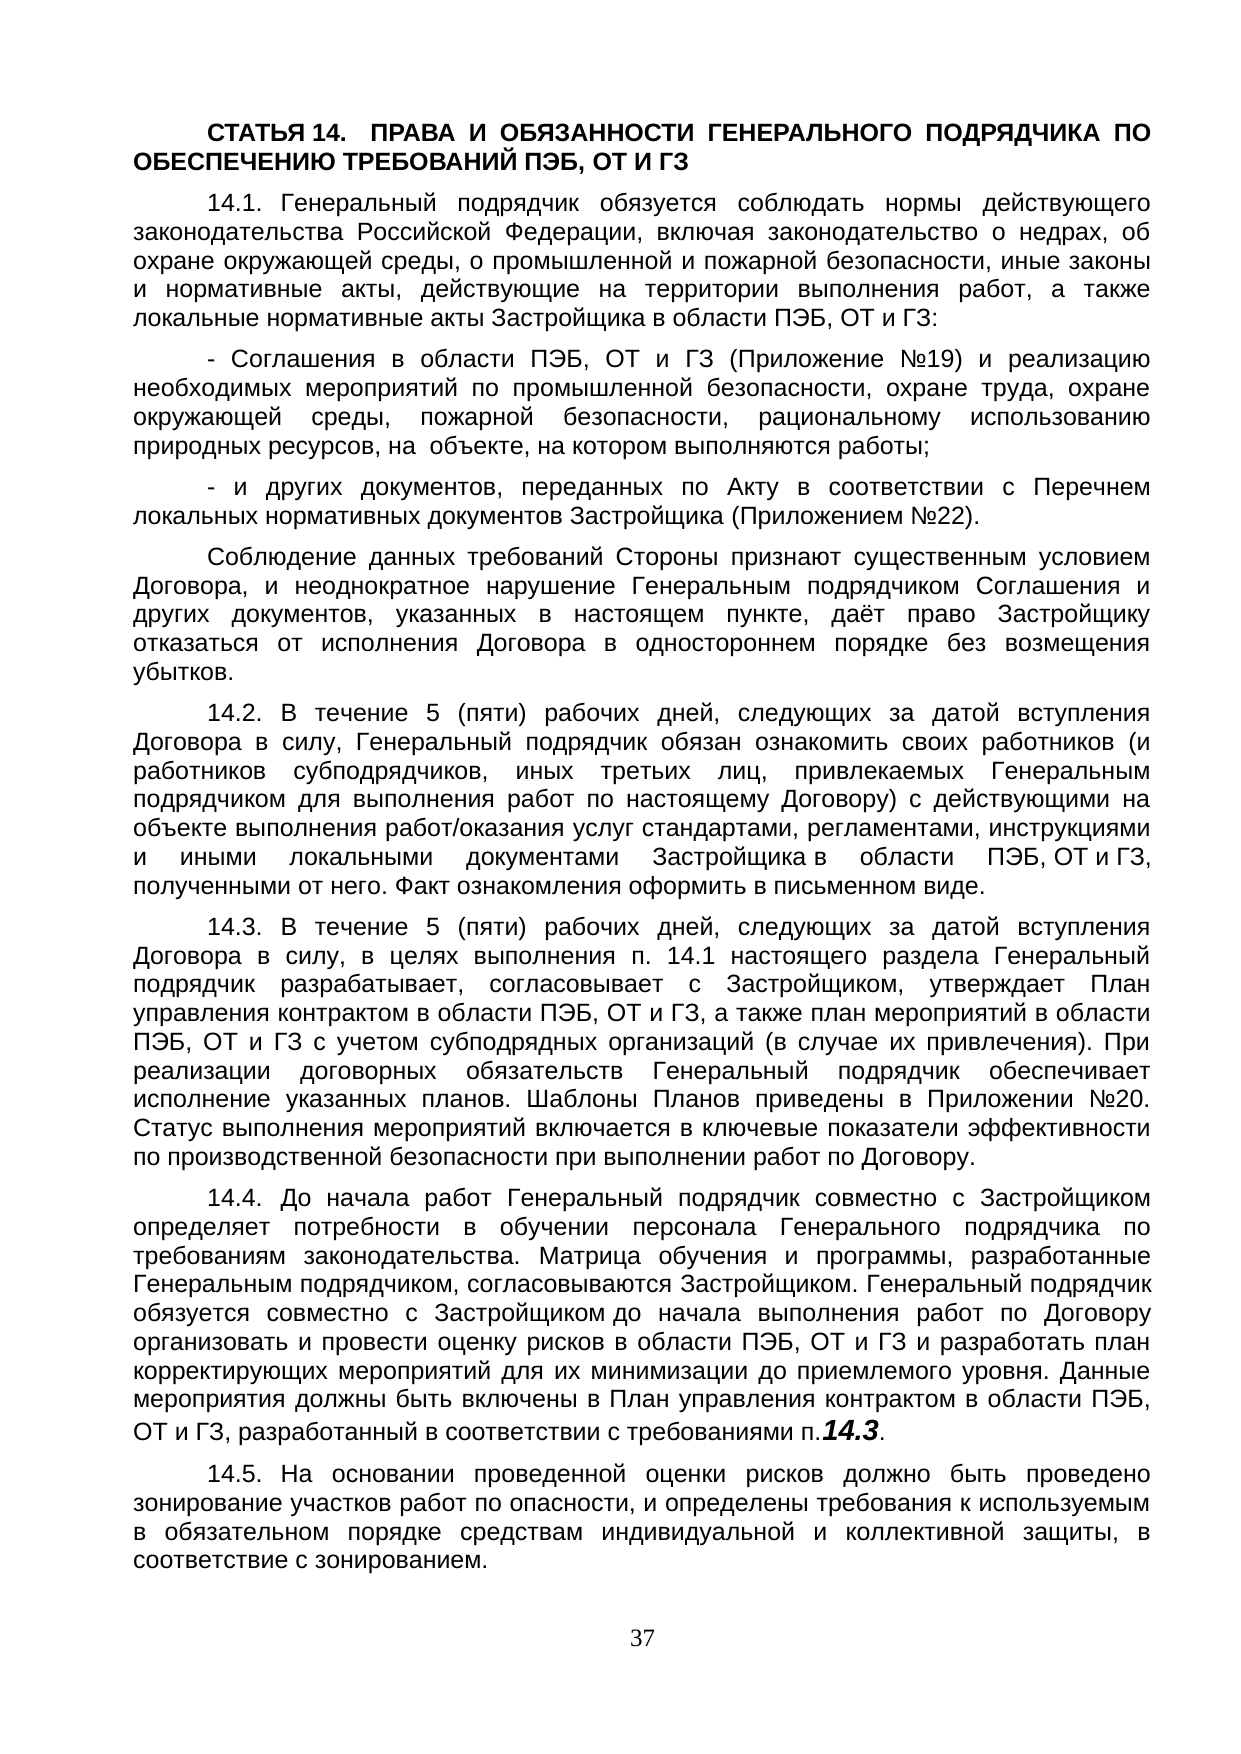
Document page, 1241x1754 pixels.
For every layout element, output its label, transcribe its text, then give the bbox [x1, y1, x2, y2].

list В течение 5 (пяти) рабочих дней, следующих за датой вступления Договора в силу, в целях выполнения п. 14.1 настоящего раздела Генеральный подрядчик разрабатывает, согласовывает с Застройщиком, утверждает План управления контрактом в области ПЭБ, ОТ и ГЗ, а также план мероприятий в области ПЭБ, ОТ и ГЗ с учетом субподрядных организаций (в случае их привлечения). При реализации договорных обязательств Генеральный подрядчик обеспечивает исполнение указанных планов. Шаблоны Планов приведены в Приложении №20. Статус выполнения мероприятий включается в ключевые показатели эффективности по производственной безопасности при выполнении работ по Договору. [133, 912, 1152, 1171]
subtitle ПРАВА И ОБЯЗАННОСТИ ГЕНЕРАЛЬНОГО ПОДРЯДЧИКА ПО ОБЕСПЕЧЕНИЮ ТРЕБОВАНИЙ ПЭБ, ОТ и ГЗ [133, 118, 1152, 176]
subtitle До начала работ Генеральный подрядчик совместно с Застройщиком определяет потребности в обучении персонала Генерального подрядчика по требованиям законодательства. Матрица обучения и программы, разработанные Генеральным подрядчиком, согласовываются Застройщиком. Генеральный подрядчик обязуется совместно с Застройщиком до начала выполнения работ по Договору организовать и провести оценку рисков в области ПЭБ, ОТ и ГЗ и разработать план корректирующих мероприятий для их минимизации до приемлемого уровня. Данные мероприятия должны быть включены в План управления контрактом в области ПЭБ, ОТ и ГЗ, разработанный в соответствии с требованиями п.14.3. [133, 1183, 1152, 1447]
list Генеральный подрядчик обязуется соблюдать нормы действующего законодательства Российской Федерации, включая законодательство о недрах, об охране окружающей среды, о промышленной и пожарной безопасности, иные законы и нормативные акты, действующие на территории выполнения работ, а также локальные нормативные акты Застройщика в области ПЭБ, ОТ и ГЗ: [133, 188, 1152, 332]
subtitle В течение 5 (пяти) рабочих дней, следующих за датой вступления Договора в силу, Генеральный подрядчик обязан ознакомить своих работников (и работников субподрядчиков, иных третьих лиц, привлекаемых Генеральным подрядчиком для выполнения работ по настоящему Договору) с действующими на объекте выполнения работ/оказания услуг стандартами, регламентами, инструкциями и иными локальными документами Застройщика в области ПЭБ, ОТ и ГЗ, полученными от него. Факт ознакомления оформить в письменном виде. [133, 698, 1152, 899]
list - Соглашения в области ПЭБ, ОТ и ГЗ (Приложение №19) и реализацию необходимых мероприятий по промышленной безопасности, охране труда, охране окружающей среды, пожарной безопасности, рациональному использованию природных ресурсов, на объекте, на котором выполняются работы; [133, 344, 1152, 459]
text - и других документов, переданных по Акту в соответствии с Перечнем локальных нормативных документов Застройщика (Приложением №22). [133, 472, 1152, 529]
list На основании проведенной оценки рисков должно быть проведено зонирование участков работ по опасности, и определены требования к используемым в обязательном порядке средствам индивидуальной и коллективной защиты, в соответствие с зонированием. [133, 1459, 1152, 1574]
text Соблюдение данных требований Стороны признают существенным условием Договора, и неоднократное нарушение Генеральным подрядчиком Соглашения и других документов, указанных в настоящем пункте, даёт право Застройщику отказаться от исполнения Договора в одностороннем порядке без возмещения убытков. [133, 542, 1152, 686]
